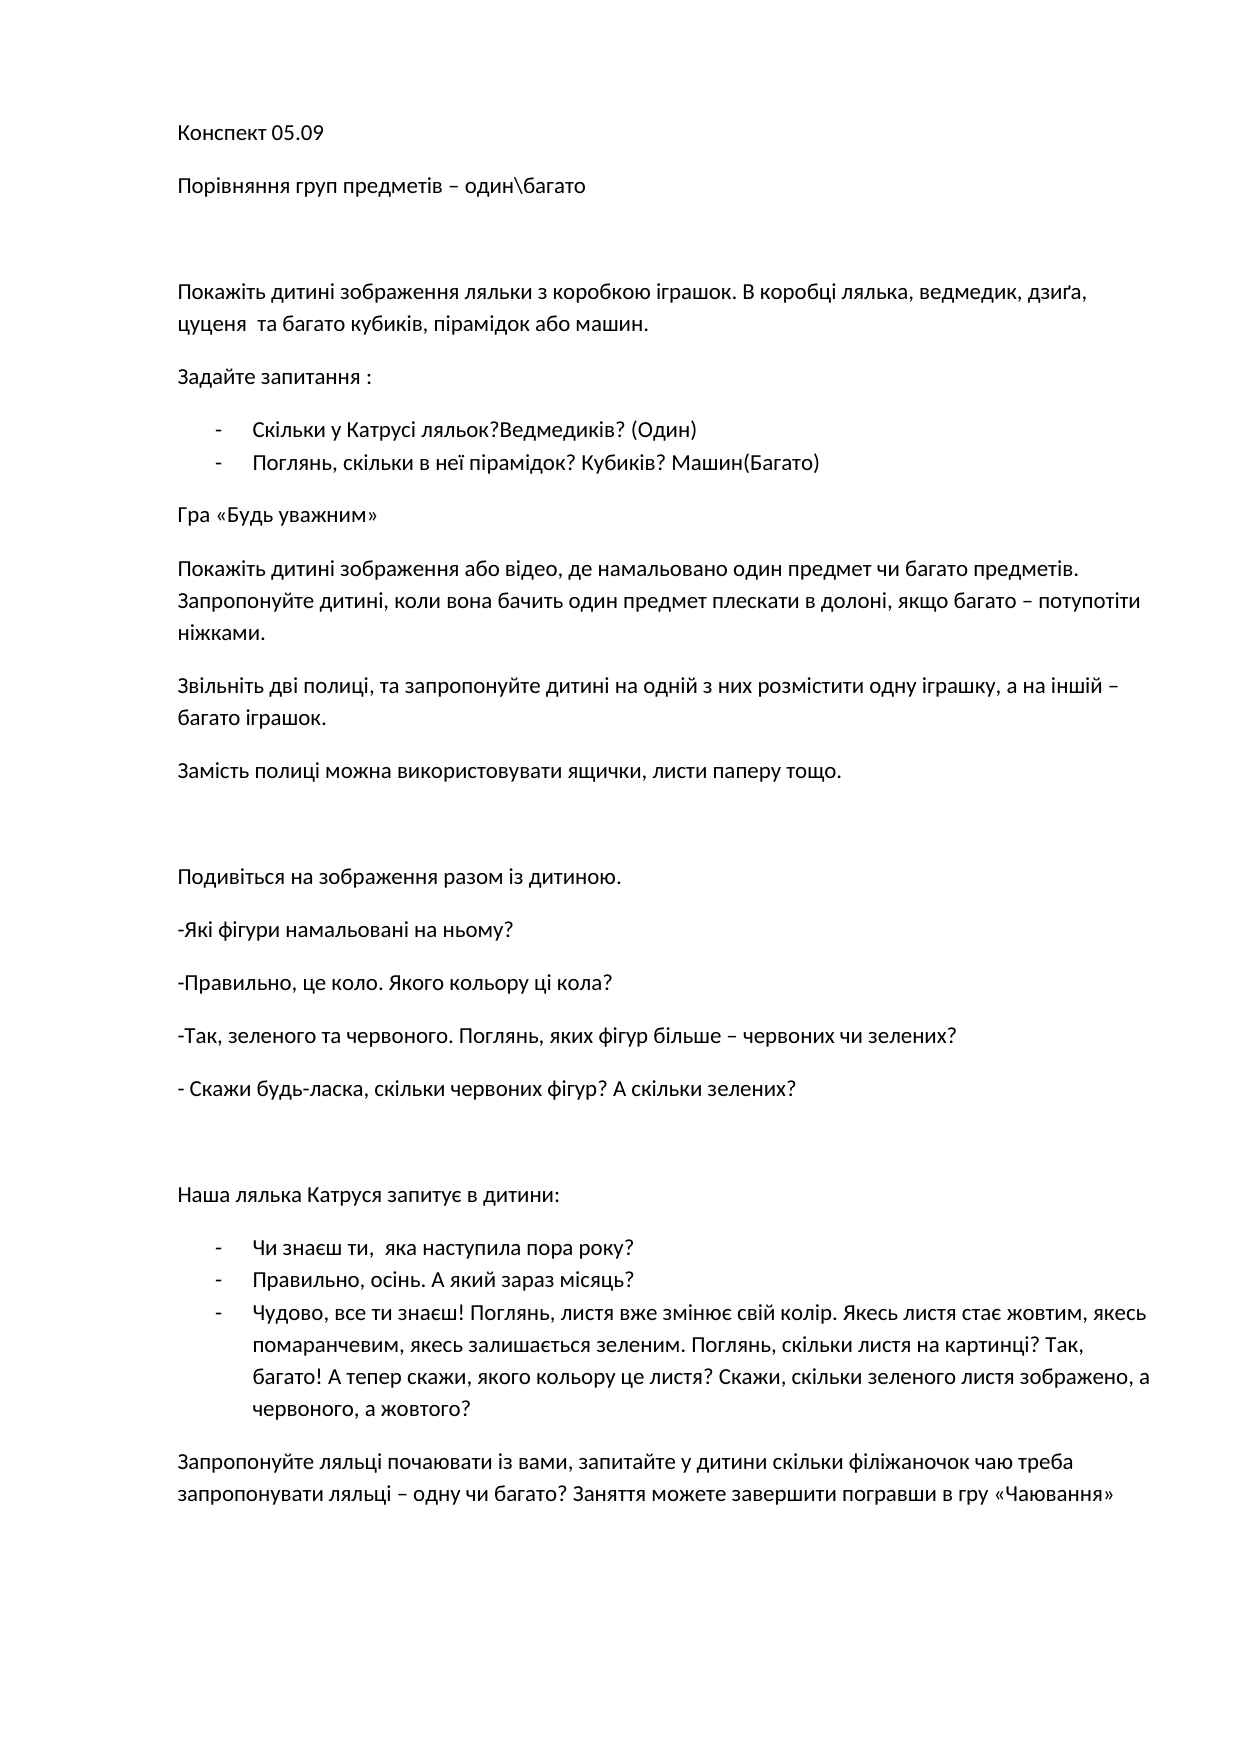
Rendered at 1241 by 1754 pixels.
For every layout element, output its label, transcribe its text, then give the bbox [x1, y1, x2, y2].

text Покажіть дитині зображення ляльки з коробкою іграшок. В коробці лялька, ведмедик, дзиґа, цуценя та багато кубиків, пірамідок або машин. [177, 277, 1152, 337]
text Звільніть дві полиці, та запропонуйте дитині на одній з них розмістити одну іграшку, а на іншій – багато іграшок. [177, 671, 1152, 731]
text Покажіть дитині зображення або відео, де намальовано один предмет чи багато предметів. Запропонуйте дитині, коли вона бачить один предмет плескати в долоні, якщо багато – потупотіти ніжками. [177, 554, 1152, 646]
text Наша лялька Катруся запитує в дитини: [177, 1180, 1152, 1208]
text - Скажи будь-ласка, скільки червоних фігур? А скільки зелених? [177, 1074, 1152, 1102]
text Задайте запитання : [177, 362, 1152, 390]
list Чудово, все ти знаєш! Поглянь, листя вже змінює свій колір. Якесь листя стає жовтим, якесь помаранчевим, якесь залишається зеленим. Поглянь, скільки листя на картинці? Так, багато! А тепер скажи, якого кольору це листя? Скажи, скільки зеленого листя зображено, а червоного, а жовтого? [215, 1298, 1152, 1422]
list Поглянь, скільки в неї пірамідок? Кубиків? Машин(Багато) [215, 448, 1152, 476]
text Порівняння груп предметів – один\багато [177, 171, 1152, 199]
text Подивіться на зображення разом із дитиною. [177, 862, 1152, 890]
text -Правильно, це коло. Якого кольору ці кола? [177, 968, 1152, 996]
text Конспект 05.09 [177, 118, 1152, 146]
list Чи знаєш ти, яка наступила пора року? [215, 1233, 1152, 1261]
list Правильно, осінь. А який зараз місяць? [215, 1266, 1152, 1294]
text -Так, зеленого та червоного. Поглянь, яких фігур більше – червоних чи зелених? [177, 1021, 1152, 1049]
text Гра «Будь уважним» [177, 501, 1152, 529]
text Запропонуйте ляльці почаювати із вами, запитайте у дитини скільки філіжаночок чаю треба запропонувати ляльці – одну чи багато? Заняття можете завершити погравши в гру «Чаювання» [177, 1447, 1152, 1508]
list Скільки у Катрусі ляльок?Ведмедиків? (Один) [215, 415, 1152, 443]
text Замість полиці можна використовувати ящички, листи паперу тощо. [177, 756, 1152, 784]
text -Які фігури намальовані на ньому? [177, 915, 1152, 943]
